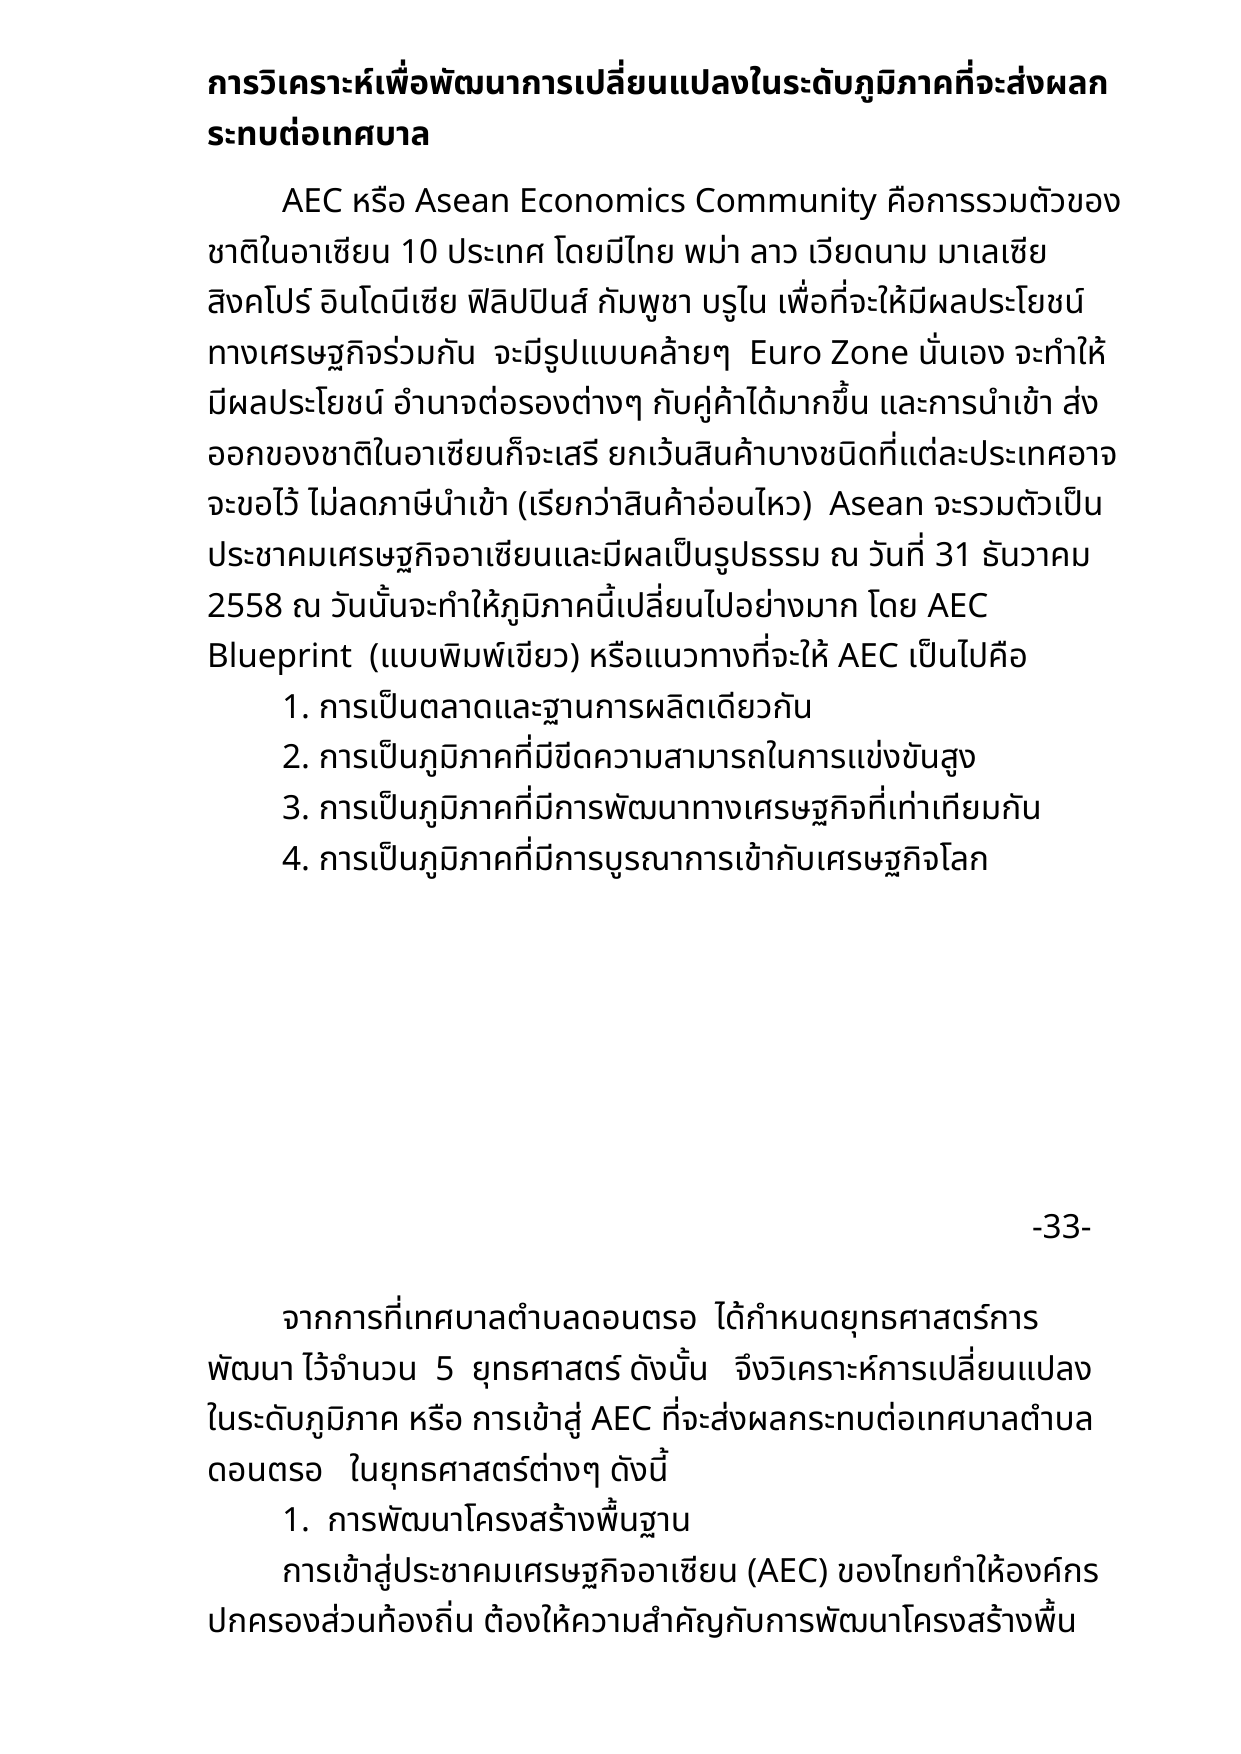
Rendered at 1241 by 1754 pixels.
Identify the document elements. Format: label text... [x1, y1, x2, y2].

text 1. การเป็นตลาดและฐานการผลิตเดียวกัน [207, 683, 1122, 733]
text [207, 1547, 1122, 1648]
text -33- [1032, 1158, 1122, 1248]
text การวิเคราะห์เพื่อพัฒนาการเปลี่ยนแปลงในระดับภูมิภาคที่จะส่งผลกระทบต่อเทศบาล [207, 59, 1122, 160]
text 2. การเป็นภูมิภาคที่มีขีดความสามารถในการแข่งขันสูง [207, 733, 1122, 784]
text 4. การเป็นภูมิภาคที่มีการบูรณาการเข้ากับเศรษฐกิจโลก [207, 834, 1122, 931]
text AEC หรือ Asean Economics Community คือการรวมตัวของชาติในอาเซียน 10 ประเทศ โดยมีไทย พม่า ลาว เวียดนาม มาเลเซีย สิงคโปร์ อินโดนีเซีย ฟิลิปปินส์ กัมพูชา บรูไน เพื่อที่จะให้มีผลประโยชน์ทางเศรษฐกิจร่วมกัน จะมีรูปแบบคล้ายๆ Euro Zone นั่นเอง จะทำให้มีผลประโยชน์ อำนาจต่อรองต่างๆ กับคู่ค้าได้มากขึ้น และการนำเข้า ส่งออกของชาติในอาเซียนก็จะเสรี ยกเว้นสินค้าบางชนิดที่แต่ละประเทศอาจจะขอไว้ ไม่ลดภาษีนำเข้า (เรียกว่าสินค้าอ่อนไหว) Asean จะรวมตัวเป็น ประชาคมเศรษฐกิจอาเซียนและมีผลเป็นรูปธรรม ณ วันที่ 31 ธันวาคม 2558 ณ วันนั้นจะทำให้ภูมิภาคนี้เปลี่ยนไปอย่างมาก โดย AEC Blueprint (แบบพิมพ์เขียว) หรือแนวทางที่จะให้ AEC เป็นไปคือ [207, 177, 1122, 683]
text จากการที่เทศบาลตำบลดอนตรอ ได้กำหนดยุทธศาสตร์การพัฒนา ไว้จำนวน 5 ยุทธศาสตร์ ดังนั้น จึงวิเคราะห์การเปลี่ยนแปลงในระดับภูมิภาค หรือ การเข้าสู่ AEC ที่จะส่งผลกระทบต่อเทศบาลตำบลดอนตรอ ในยุทธศาสตร์ต่างๆ ดังนี้ [207, 1294, 1122, 1496]
text 3. การเป็นภูมิภาคที่มีการพัฒนาทางเศรษฐกิจที่เท่าเทียมกัน [207, 784, 1122, 834]
text 1. การพัฒนาโครงสร้างพื้นฐาน [207, 1496, 1122, 1547]
